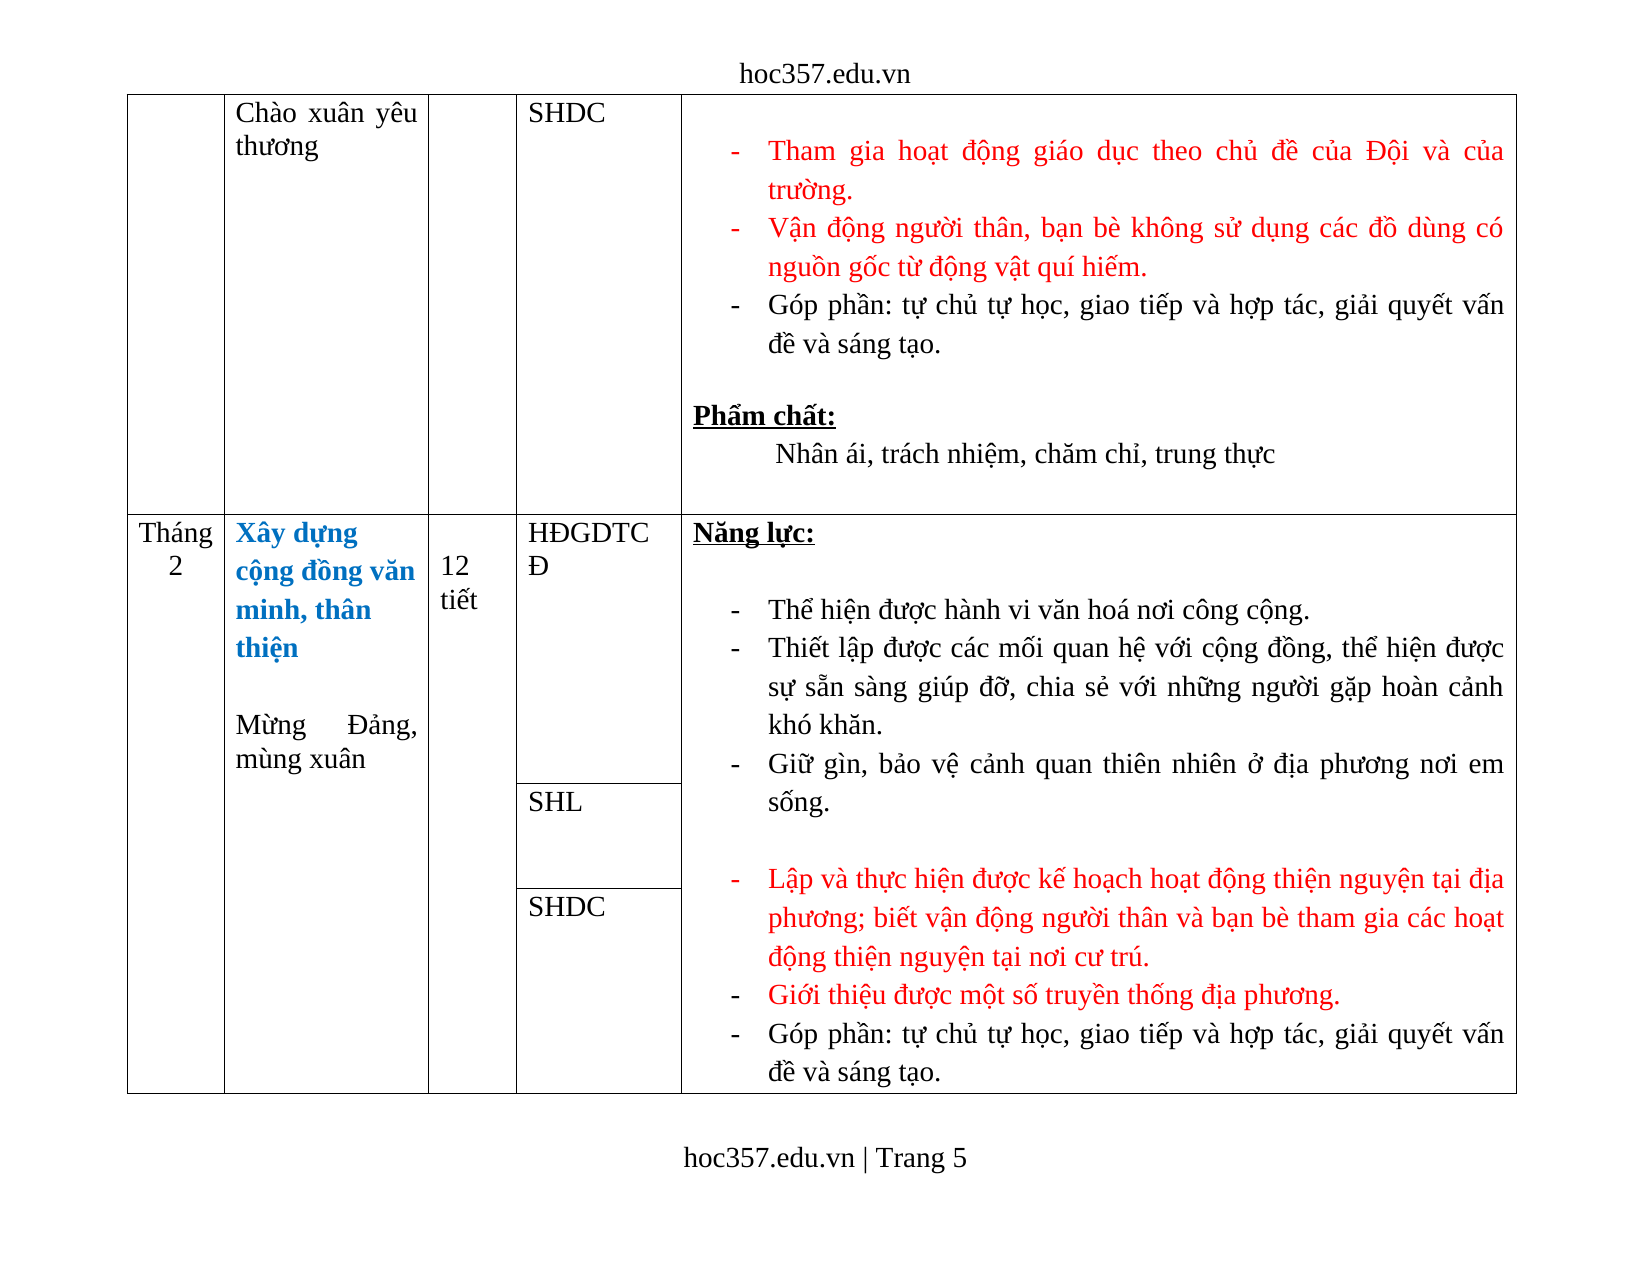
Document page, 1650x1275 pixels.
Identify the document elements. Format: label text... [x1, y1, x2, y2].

table_cell Tháng 2 [128, 515, 224, 1093]
table_cell Năng lực: Thể hiện được hành vi văn hoá nơi công cộng. Thiết lập được các mối quan hệ với cộng đồng, thể hiện được sự sẵn sàng giúp đỡ, chia sẻ với những người gặp hoàn cảnh khó khăn. Giữ gìn, bảo vệ cảnh quan thiên nhiên ở địa phương nơi em sống. Lập và thực hiện được kế hoạch hoạt động thiện nguyện tại địa phương; biết vận động người thân và bạn bè tham gia các hoạt động thiện nguyện tại nơi cư trú. Giới thiệu được một số truyền thống địa phương. Góp phần: tự chủ tự học, giao tiếp và hợp tác, giải quyết vấn đề và sáng tạo. Phẩm chất: Yêu nước, nhân ái, trách nhiệm, chăm chỉ, trung thực [682, 515, 1516, 1093]
table_cell SHL [517, 784, 681, 888]
table_cell SHDC [517, 889, 681, 1093]
table_cell 12 tiết [429, 515, 516, 1093]
table_cell SHDC [517, 95, 681, 514]
table_cell HĐGDTCĐ [517, 515, 681, 783]
table_cell Xây dựng cộng đồng văn minh, thân thiện Mừng Đảng, mùng xuân [225, 515, 428, 1093]
